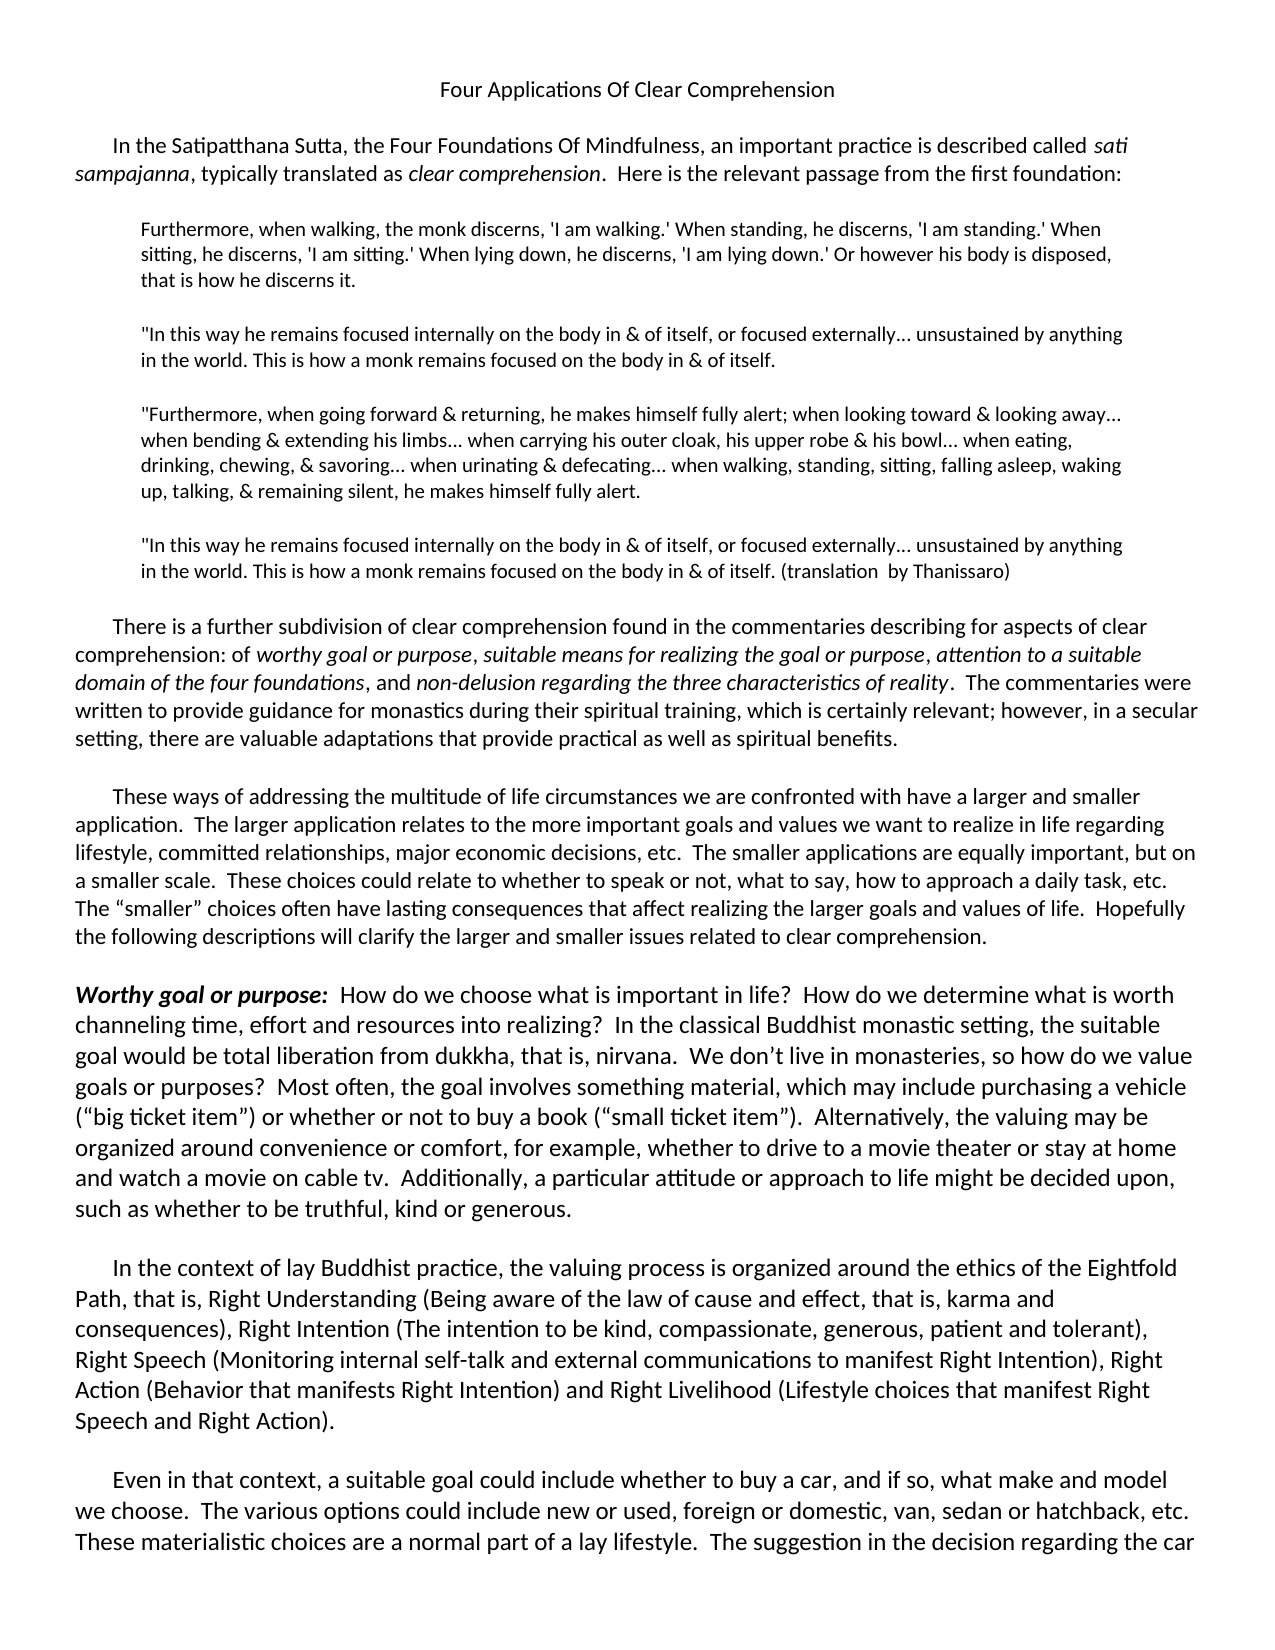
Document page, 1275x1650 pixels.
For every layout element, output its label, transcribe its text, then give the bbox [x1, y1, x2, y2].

text "Furthermore, when going forward & returning, he makes himself fully alert; when looking toward & looking away... when bending & extending his limbs... when carrying his outer cloak, his upper robe & his bowl... when eating, drinking, chewing, & savoring... when urinating & defecating... when walking, standing, sitting, falling asleep, waking up, talking, & remaining silent, he makes himself fully alert. [141, 402, 1125, 503]
text There is a further subdivision of clear comprehension found in the commentaries describing for aspects of clear comprehension: of worthy goal or purpose, suitable means for realizing the goal or purpose, attention to a suitable domain of the four foundations, and non-delusion regarding the three characteristics of reality. The commentaries were written to provide guidance for monastics during their spiritual training, which is certainly relevant; however, in a secular setting, there are valuable adaptations that provide practical as well as spiritual benefits. [75, 612, 1200, 753]
text Four Applications Of Clear Comprehension [75, 75, 1200, 103]
text Worthy goal or purpose: How do we choose what is important in life? How do we determine what is worth channeling time, effort and resources into realizing? In the classical Buddhist monastic setting, the suitable goal would be total liberation from dukkha, that is, nirvana. We don’t live in monasteries, so how do we value goals or purposes? Most often, the goal involves something material, which may include purchasing a vehicle (“big ticket item”) or whether or not to buy a book (“small ticket item”). Alternatively, the valuing may be organized around convenience or comfort, for example, whether to drive to a movie theater or stay at home and watch a movie on cable tv. Additionally, a particular attitude or approach to life might be decided upon, such as whether to be truthful, kind or generous. [75, 979, 1200, 1223]
text These ways of addressing the multitude of life circumstances we are confronted with have a larger and smaller application. The larger application relates to the more important goals and values we want to realize in life regarding lifestyle, committed relationships, major economic decisions, etc. The smaller applications are equally important, but on a smaller scale. These choices could relate to whether to speak or not, what to say, how to approach a daily task, etc. The “smaller” choices often have lasting consequences that affect realizing the larger goals and values of life. Hopefully the following descriptions will clarify the larger and smaller issues related to clear comprehension. [75, 782, 1200, 950]
text "In this way he remains focused internally on the body in & of itself, or focused externally... unsustained by anything in the world. This is how a monk remains focused on the body in & of itself. [141, 322, 1125, 372]
text Furthermore, when walking, the monk discerns, 'I am walking.' When standing, he discerns, 'I am standing.' When sitting, he discerns, 'I am sitting.' When lying down, he discerns, 'I am lying down.' Or however his body is disposed, that is how he discerns it. [141, 216, 1125, 292]
text In the Satipatthana Sutta, the Four Foundations Of Mindfulness, an important practice is described called sati sampajanna, typically translated as clear comprehension. Here is the relevant passage from the first foundation: [75, 131, 1200, 187]
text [75, 1465, 1200, 1556]
text In the context of lay Buddhist practice, the valuing process is organized around the ethics of the Eightfold Path, that is, Right Understanding (Being aware of the law of cause and effect, that is, karma and consequences), Right Intention (The intention to be kind, compassionate, generous, patient and tolerant), Right Speech (Monitoring internal self-talk and external communications to manifest Right Intention), Right Action (Behavior that manifests Right Intention) and Right Livelihood (Lifestyle choices that manifest Right Speech and Right Action). [75, 1252, 1200, 1436]
text "In this way he remains focused internally on the body in & of itself, or focused externally... unsustained by anything in the world. This is how a monk remains focused on the body in & of itself. (translation by Thanissaro) [141, 532, 1125, 583]
